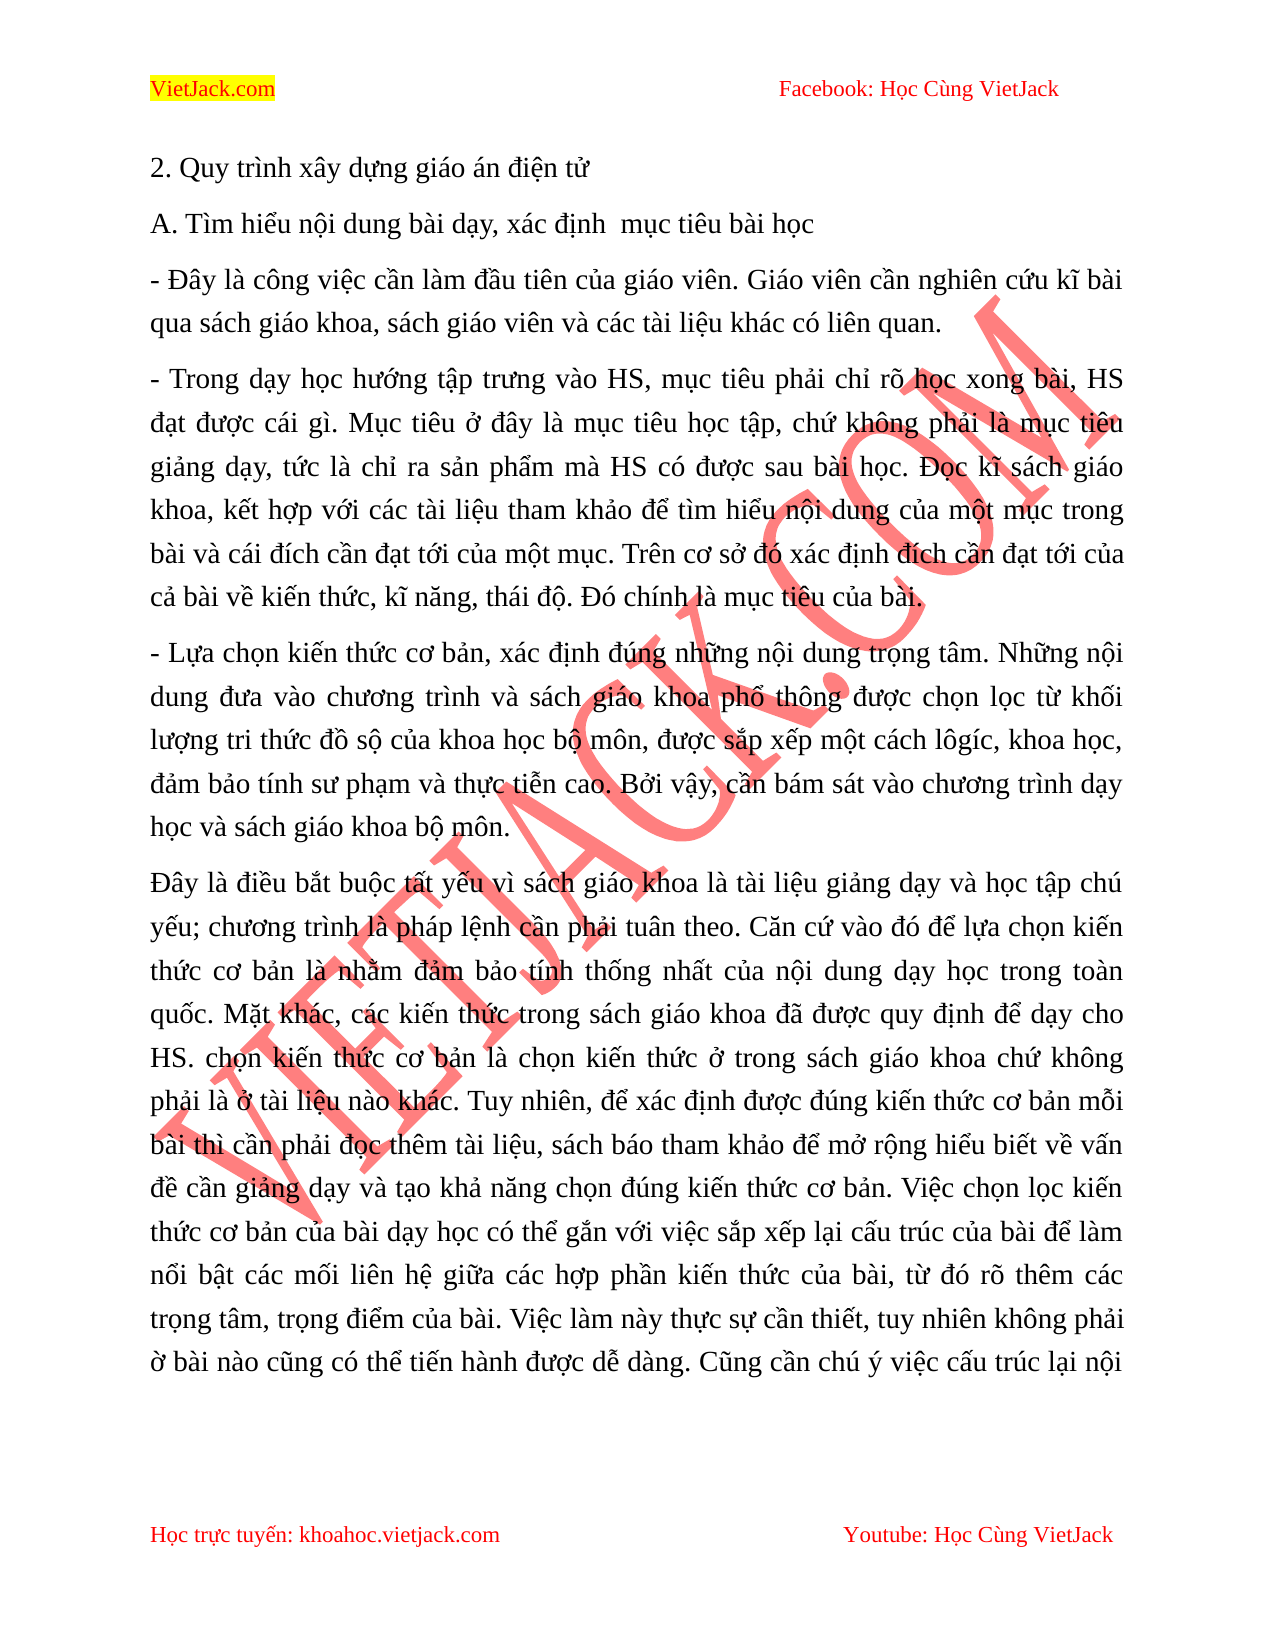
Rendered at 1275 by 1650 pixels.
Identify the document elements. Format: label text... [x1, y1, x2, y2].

text - Lựa chọn kiến thức cơ bản, xác định đúng những nội dung trọng tâm. Những nội dung đưa vào chương trình và sách giáo khoa phổ thông được chọn lọc từ khối lượng tri thức đồ sộ của khoa học bộ môn, được sắp xếp một cách lôgíc, khoa học, đảm bảo tính sư phạm và thực tiễn cao. Bởi vậy, cần bám sát vào chương trình dạy học và sách giáo khoa bộ môn. [150, 635, 1125, 843]
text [150, 866, 1125, 1378]
text - Đây là công việc cần làm đầu tiên của giáo viên. Giáo viên cần nghiên cứu kĩ bài qua sách giáo khoa, sách giáo viên và các tài liệu khác có liên quan. [150, 262, 1125, 339]
text A. Tìm hiểu nội dung bài dạy, xác định mục tiêu bài học [150, 206, 1125, 239]
text - Trong dạy học hướng tập trưng vào HS, mục tiêu phải chỉ rõ học xong bài, HS đạt được cái gì. Mục tiêu ở đây là mục tiêu học tập, chứ không phải là mục tiêu giảng dạy, tức là chỉ ra sản phẩm mà HS có được sau bài học. Đọc kĩ sách giáo khoa, kết hợp với các tài liệu tham khảo để tìm hiểu nội dung của một mục trong bài và cái đích cần đạt tới của một mục. Trên cơ sở đó xác định đích cần đạt tới của cả bài về kiến thức, kĩ năng, thái độ. Đó chính là mục tiêu của bài. [150, 362, 1125, 613]
text 2. Quy trình xây dựng giáo án điện tử [150, 150, 1125, 183]
